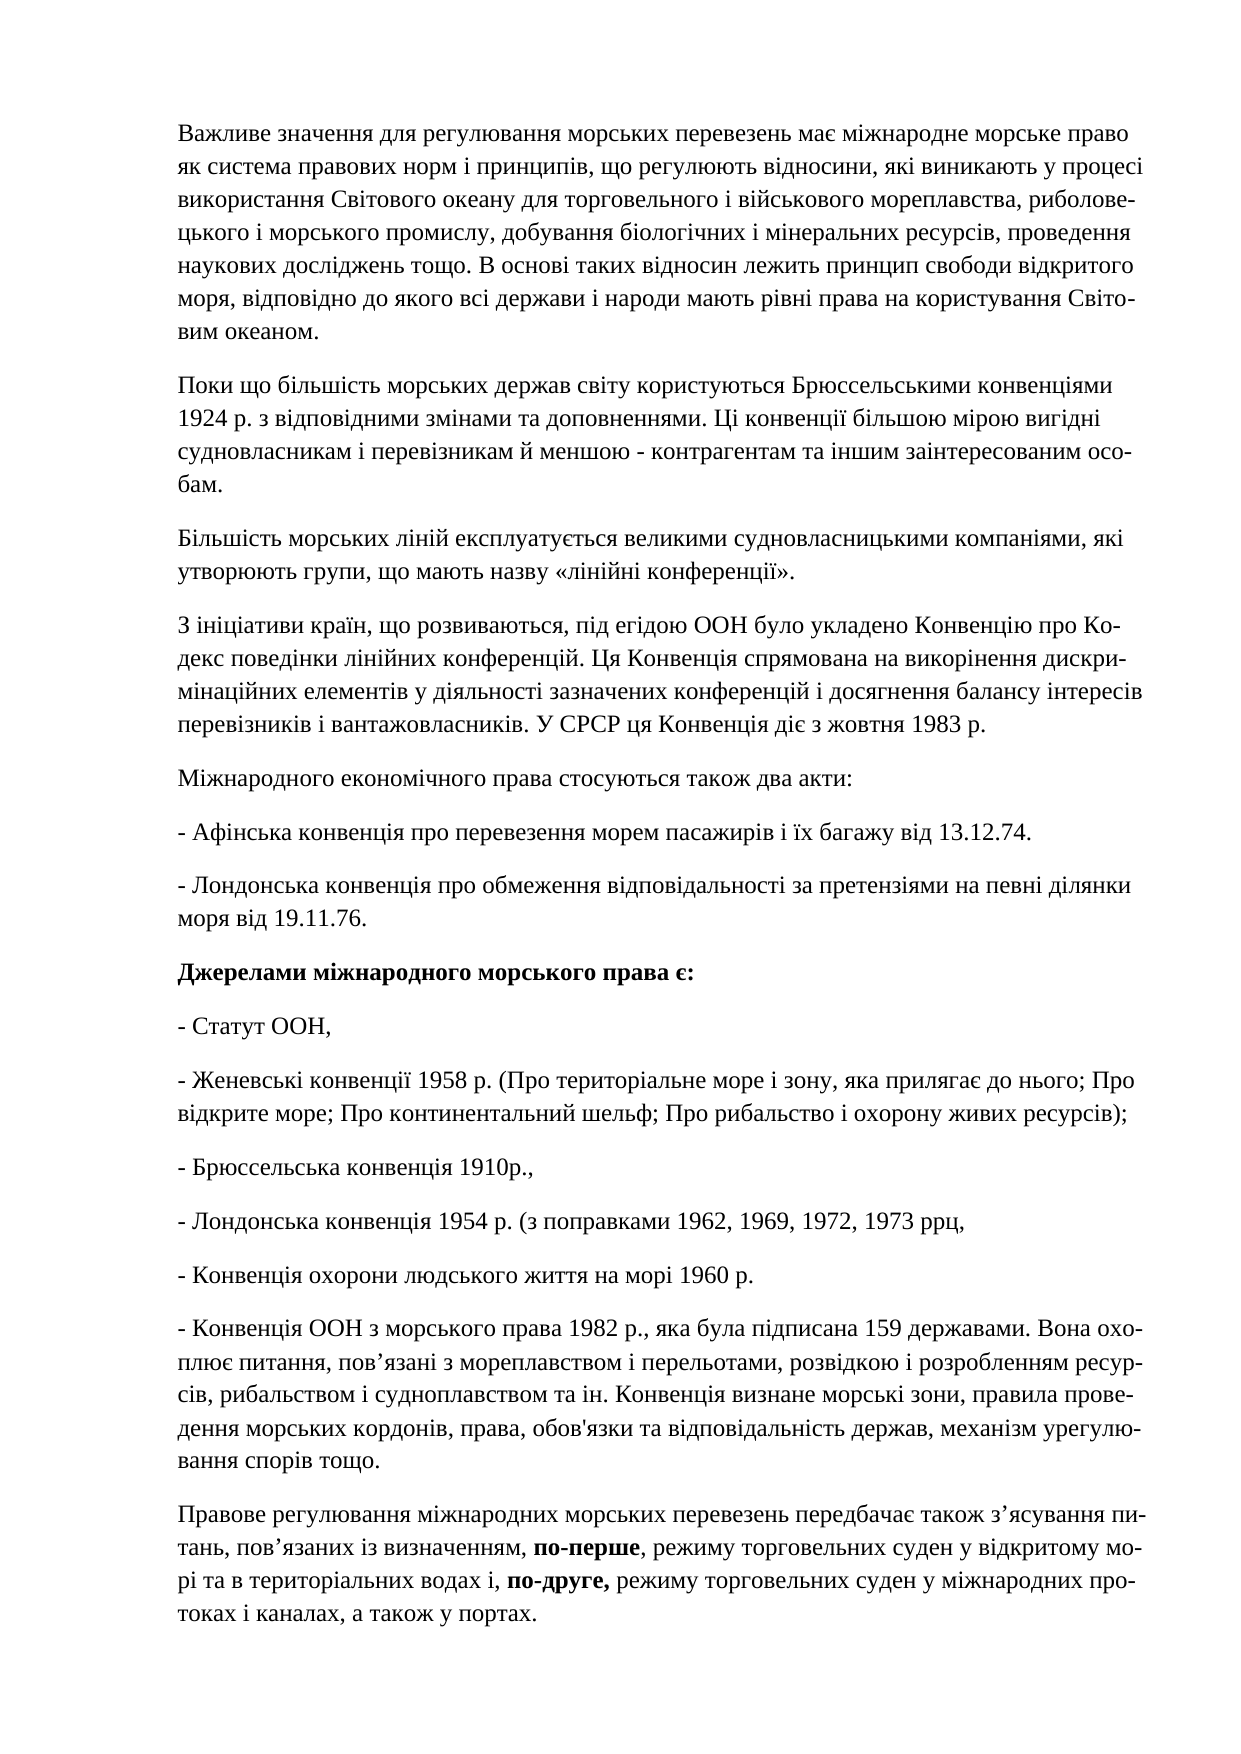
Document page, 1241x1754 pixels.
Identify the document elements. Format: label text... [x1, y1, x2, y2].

text - Лондонська конвенція про обмеження відповідальності за претензіями на певні ділянки моря від 19.11.76. [177, 871, 1152, 932]
text Важливе значення для регулювання морських перевезень має міжнародне морське право як система правових норм і принципів, що регулюють відносини, які виникають у процесі використання Світового океану для торговельного і військового мореплавства, риболове-цького і морського промислу, добування біологічних і мінеральних ресурсів, проведення наукових досліджень тощо. В основі таких відносин лежить принцип свободи відкритого моря, відповідно до якого всі держави і народи мають рівні права на користування Світо-вим океаном. [177, 118, 1152, 345]
text - Брюссельська конвенція 1910р., [177, 1152, 1152, 1181]
text Правове регулювання міжнародних морських перевезень передбачає також з’ясування пи-тань, пов’язаних із визначенням, по-перше, режиму торговельних суден у відкритому мо-рі та в територіальних водах і, по-друге, режиму торговельних суден у міжнародних про-токах і каналах, а також у портах. [177, 1499, 1152, 1627]
text Джерелами міжнародного морського права є: [177, 957, 1152, 986]
text Поки що більшість морських держав світу користуються Брюссельськими конвенціями 1924 р. з відповідними змінами та доповненнями. Ці конвенції більшою мірою вигідні судновласникам і перевізникам й меншою - контрагентам та іншим заінтересованим осо-бам. [177, 370, 1152, 498]
text - Конвенція охорони людського життя на морі 1960 р. [177, 1260, 1152, 1288]
text - Конвенція ООН з морського права 1982 р., яка була підписана 159 державами. Вона охо-плює питання, пов’язані з мореплавством і перельотами, розвідкою і розробленням ресур-сів, рибальством і судноплавством та ін. Конвенція визнане морські зони, правила прове-дення морських кордонів, права, обов'язки та відповідальність держав, механізм урегулю-вання спорів тощо. [177, 1313, 1152, 1474]
text - Статут ООН, [177, 1011, 1152, 1040]
text З ініціативи країн, що розвиваються, під егідою ООН було укладено Конвенцію про Ко-декс поведінки лінійних конференцій. Ця Конвенція спрямована на викорінення дискри-мінаційних елементів у діяльності зазначених конференцій і досягнення балансу інтересів перевізників і вантажовласників. У СРСР ця Конвенція діє з жовтня 1983 р. [177, 610, 1152, 738]
text - Женевські конвенції 1958 р. (Про територіальне море і зону, яка прилягає до нього; Про відкрите море; Про континентальний шельф; Про рибальство і охорону живих ресурсів); [177, 1065, 1152, 1127]
text Більшість морських ліній експлуатується великими судновласницькими компаніями, які утворюють групи, що мають назву «лінійні конференції». [177, 523, 1152, 585]
text - Афінська конвенція про перевезення морем пасажирів і їх багажу від 13.12.74. [177, 817, 1152, 845]
text Міжнародного економічного права стосуються також два акти: [177, 763, 1152, 792]
text - Лондонська конвенція 1954 р. (з поправками 1962, 1969, 1972, 1973 ррц, [177, 1206, 1152, 1234]
